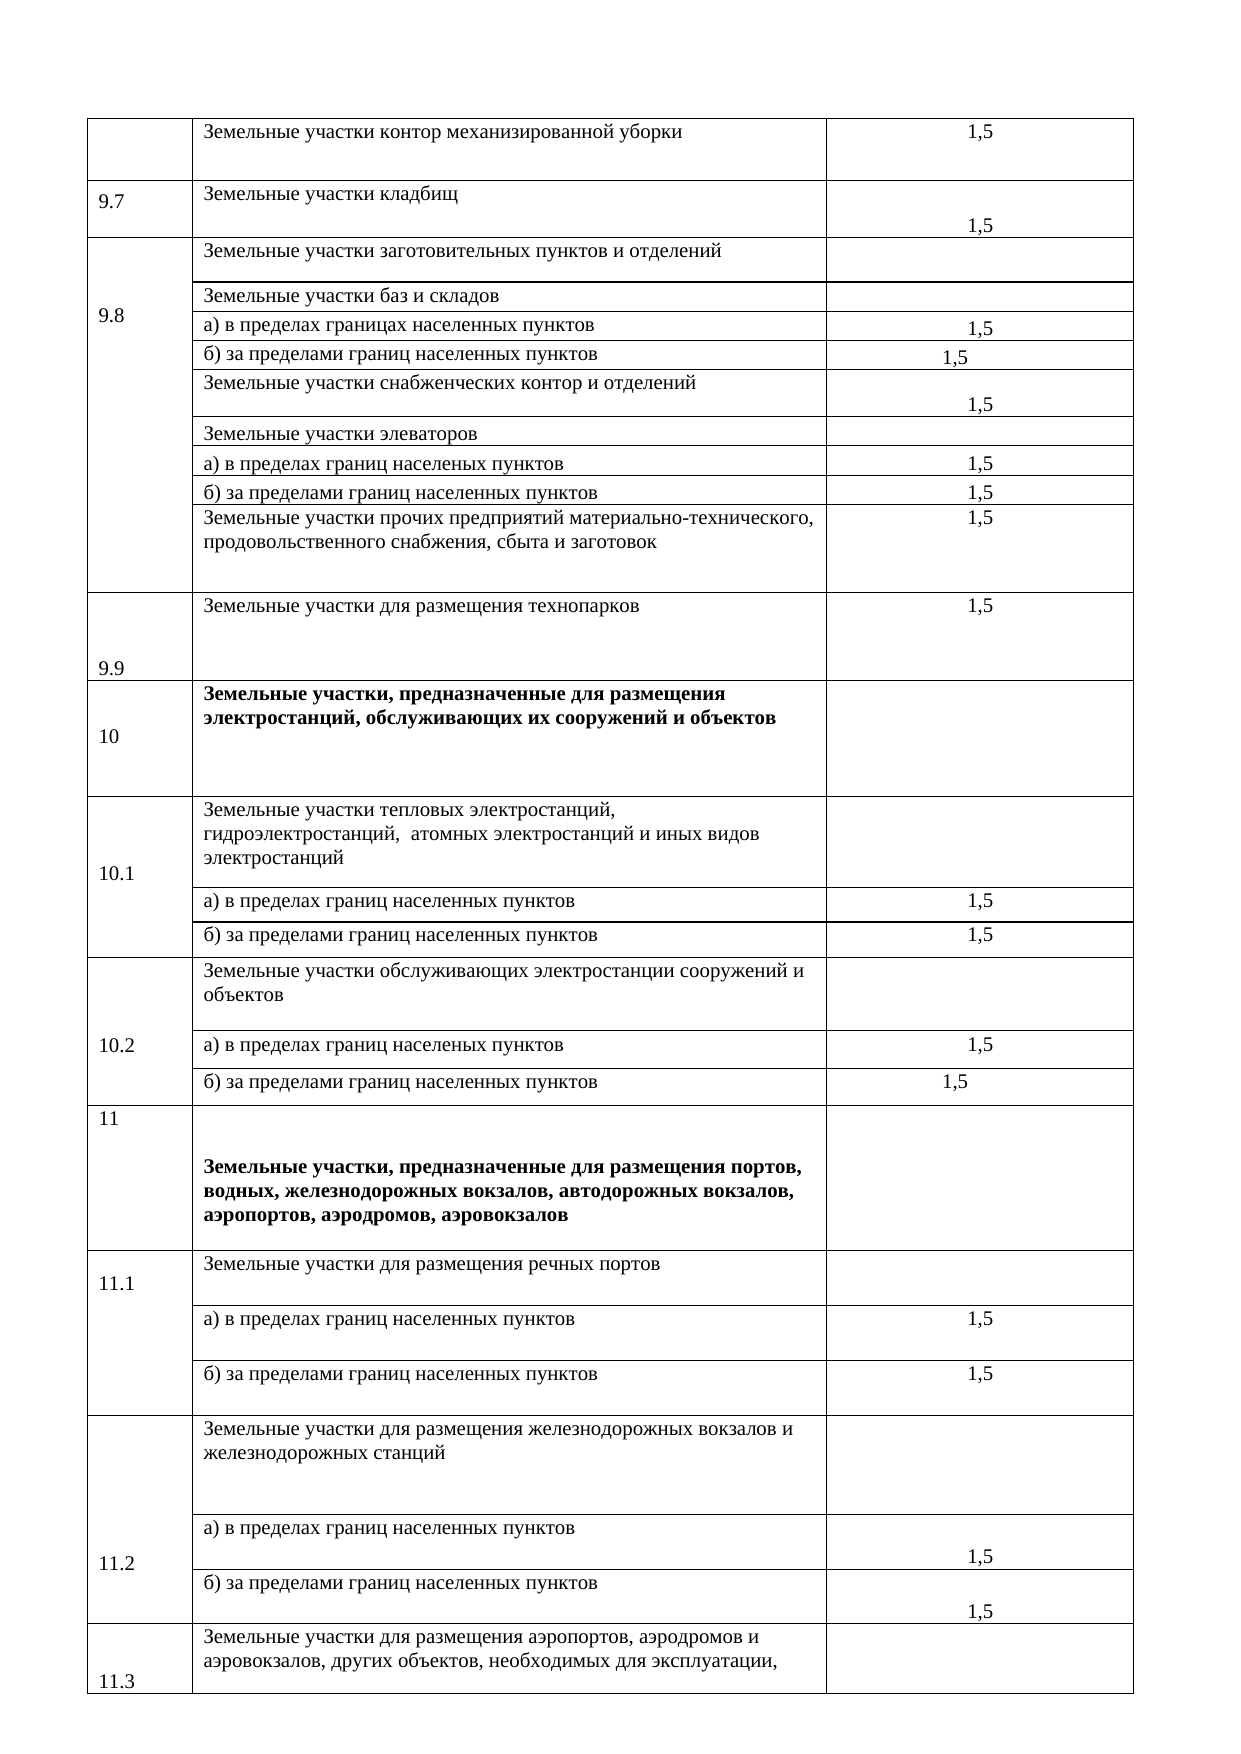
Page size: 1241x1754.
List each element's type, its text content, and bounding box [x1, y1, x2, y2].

table_cell 11.2 [88, 1416, 192, 1623]
table_cell 1,5 [827, 593, 1133, 680]
table_cell Земельные участки прочих предприятий материально-технического, продовольственного снабжения, сбыта и заготовок [193, 505, 826, 592]
table_cell [827, 1624, 1133, 1693]
table_cell 11.1 [88, 1251, 192, 1415]
table_cell Земельные участки тепловых электростанций, гидроэлектростанций, атомных электростанций и иных видов электростанций [193, 797, 826, 887]
table_cell 1,5 [827, 181, 1133, 237]
table_cell Земельные участки для размещения речных портов [193, 1251, 826, 1305]
table_cell 11 [88, 1106, 192, 1250]
table_cell Земельные участки обслуживающих электростанции сооружений и объектов [193, 958, 826, 1030]
table_cell 1,5 [827, 370, 1133, 416]
table_cell б) за пределами границ населенных пунктов [193, 1570, 826, 1623]
table_cell 1,5 [827, 1570, 1133, 1623]
table_cell 1,5 [827, 476, 1133, 504]
table_cell б) за пределами границ населенных пунктов [193, 1069, 826, 1105]
table_cell Земельные участки для размещения железнодорожных вокзалов и железнодорожных станций [193, 1416, 826, 1514]
table_cell 9.7 [88, 181, 192, 237]
table_cell Земельные участки, предназначенные для размещения электростанций, обслуживающих их сооружений и объектов [193, 681, 826, 796]
table_cell 1,5 [827, 119, 1133, 180]
table_cell 1,5 [827, 446, 1133, 474]
table_cell 1,5 [827, 1306, 1133, 1360]
table_cell Земельные участки кладбищ [193, 181, 826, 237]
table_cell [827, 958, 1133, 1030]
table_cell б) за пределами границ населенных пунктов [193, 1361, 826, 1415]
table_cell [827, 797, 1133, 887]
table_cell 11.3 [88, 1624, 192, 1693]
table_cell [827, 1416, 1133, 1514]
table_cell Земельные участки, предназначенные для размещения портов, водных, железнодорожных вокзалов, автодорожных вокзалов, аэропортов, аэродромов, аэровокзалов [193, 1106, 826, 1250]
table_cell а) в пределах границ населеных пунктов [193, 446, 826, 474]
table_cell а) в пределах границ населенных пунктов [193, 1306, 826, 1360]
table_cell 10 [88, 681, 192, 796]
table_cell 1,5 [827, 1031, 1133, 1068]
table_cell б) за пределами границ населенных пунктов [193, 341, 826, 369]
table_cell б) за пределами границ населенных пунктов [193, 923, 826, 957]
table_cell 1,5 [827, 1515, 1133, 1568]
table_cell 9.8 [88, 238, 192, 592]
table_cell 1,5 [827, 1361, 1133, 1415]
table_cell 1,5 [827, 312, 1133, 339]
table_cell Земельные участки для размещения технопарков [193, 593, 826, 680]
table_cell [827, 283, 1133, 311]
table_cell а) в пределах границ населеных пунктов [193, 1031, 826, 1068]
table_cell [827, 1251, 1133, 1305]
table_cell а) в пределах границах населенных пунктов [193, 312, 826, 339]
table_cell 1,5 [827, 341, 1133, 369]
table_cell 1,5 [827, 505, 1133, 592]
table_cell 10.1 [88, 797, 192, 957]
table_cell [827, 681, 1133, 796]
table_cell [193, 1624, 826, 1693]
table_cell а) в пределах границ населенных пунктов [193, 1515, 826, 1568]
table_cell [827, 238, 1133, 281]
table_cell Земельные участки заготовительных пунктов и отделений [193, 238, 826, 281]
table_cell [827, 417, 1133, 445]
table_cell 10.2 [88, 958, 192, 1105]
table_cell б) за пределами границ населенных пунктов [193, 476, 826, 504]
table_cell 9.9 [88, 593, 192, 680]
table_cell Земельные участки баз и складов [193, 283, 826, 311]
table_cell 1,5 [827, 888, 1133, 921]
table_cell Земельные участки контор механизированной уборки [193, 119, 826, 180]
table_cell [827, 1106, 1133, 1250]
table_cell а) в пределах границ населенных пунктов [193, 888, 826, 921]
table_cell 1,5 [827, 923, 1133, 957]
table_cell Земельные участки элеваторов [193, 417, 826, 445]
table_cell Земельные участки снабженческих контор и отделений [193, 370, 826, 416]
table_cell 1,5 [827, 1069, 1133, 1105]
